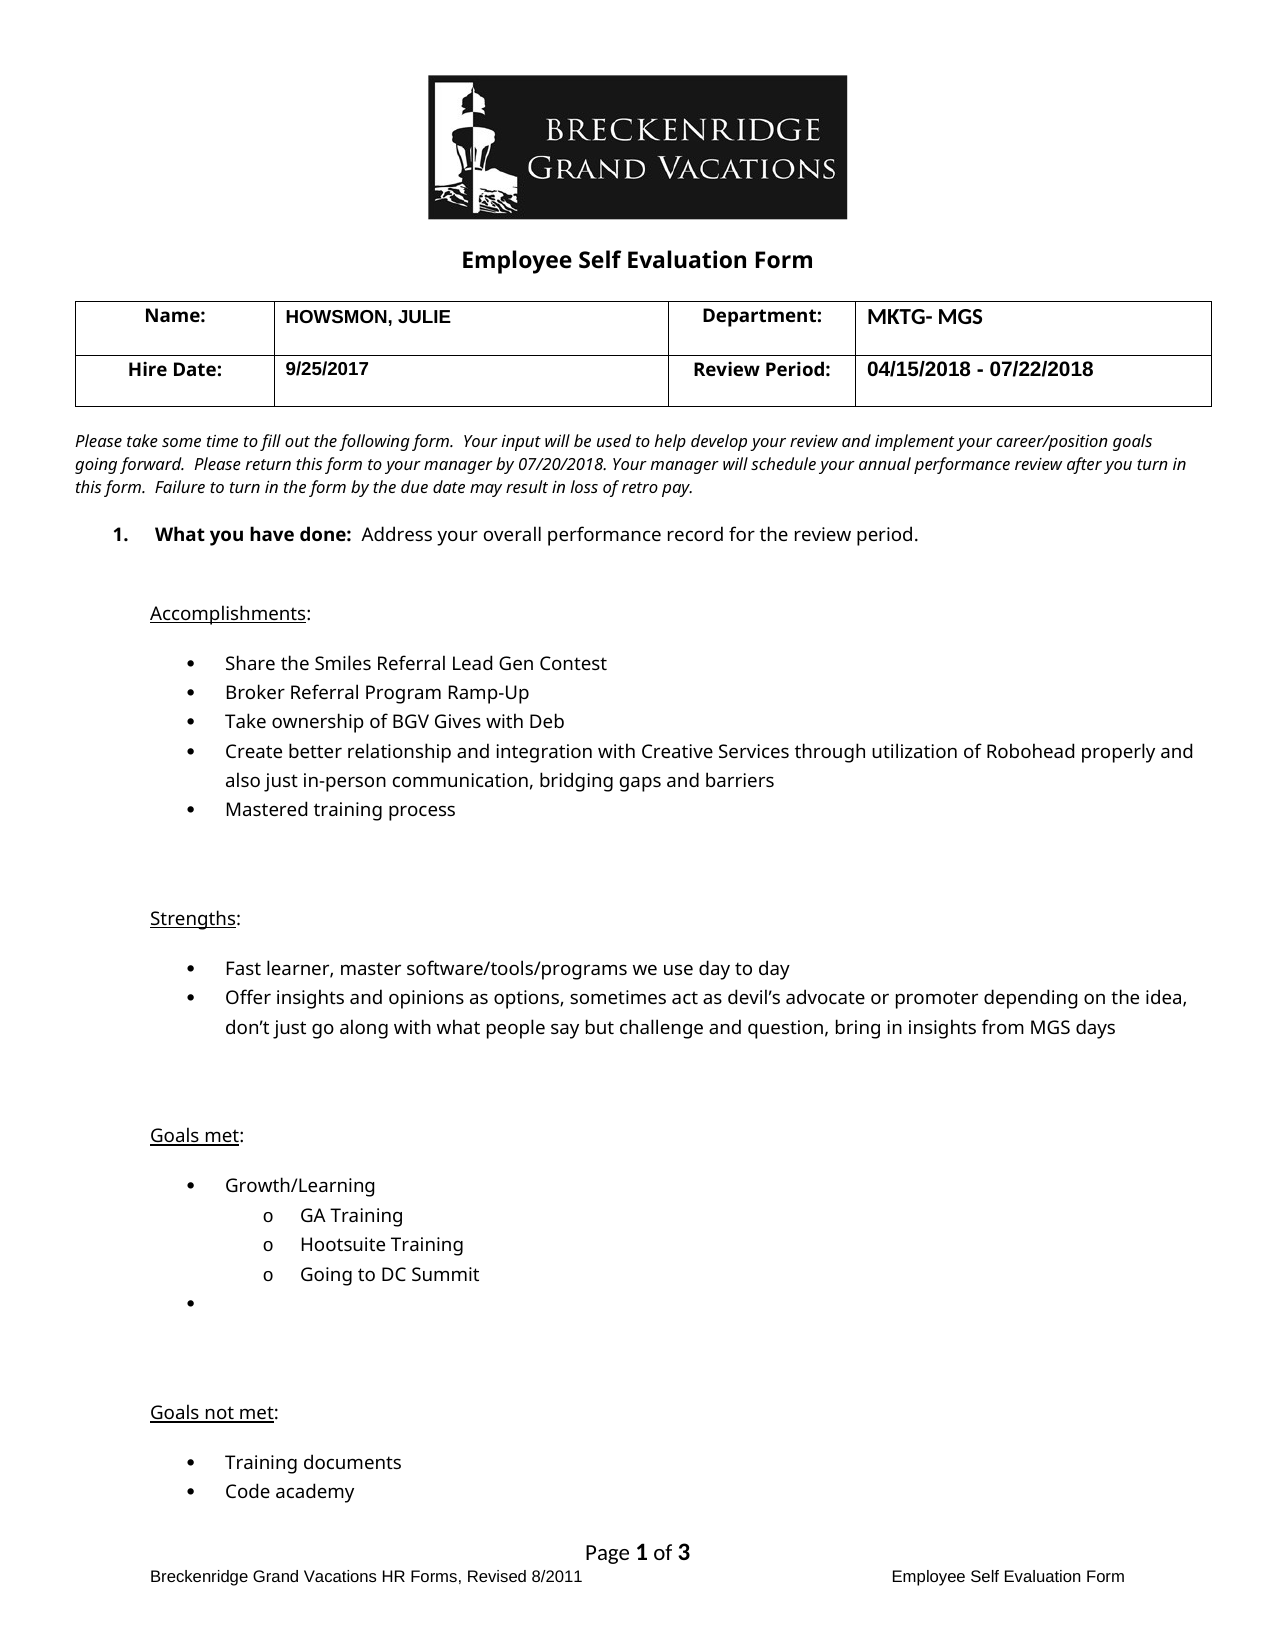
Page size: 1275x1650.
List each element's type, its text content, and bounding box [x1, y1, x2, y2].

text Accomplishments: [150, 600, 1200, 626]
list Fast learner, master software/tools/programs we use day to day [187, 955, 1200, 981]
list Mastered training process [187, 797, 1200, 822]
text Employee Self Evaluation Form [75, 244, 1200, 276]
table_header Department: [669, 302, 855, 355]
picture [427, 75, 848, 220]
list Hootsuite Training [262, 1232, 1200, 1257]
text Goals not met: [150, 1399, 1200, 1425]
list GA Training [262, 1202, 1200, 1228]
list Create better relationship and integration with Creative Services through utilization of Robohead properly and also just in-person communication, bridging gaps and barriers [187, 738, 1200, 793]
table_cell 9/25/2017 [275, 356, 668, 406]
list Offer insights and opinions as options, sometimes act as devil’s advocate or promoter depending on the idea, don’t just go along with what people say but challenge and question, bring in insights from MGS days [187, 985, 1200, 1039]
text Please take some time to fill out the following form. Your input will be used to help develop your review and implement your career/position goals going forward. Please return this form to your manager by 07/20/2018. Your manager will schedule your annual performance review after you turn in this form. Failure to turn in the form by the due date may result in loss of retro pay. [75, 430, 1200, 498]
list Going to DC Summit [262, 1261, 1200, 1287]
list Growth/Learning [187, 1173, 1200, 1198]
table_header HOWSMON, JULIE [275, 302, 668, 355]
list Code academy [187, 1479, 1200, 1504]
list What you have done: Address your overall performance record for the review period. [112, 521, 1200, 546]
table_cell 04/15/2018 - 07/22/2018 [856, 356, 1211, 406]
text Goals met: [75, 1123, 1200, 1148]
table_header MKTG- MGS [856, 302, 1211, 355]
list Take ownership of BGV Gives with Deb [187, 709, 1200, 734]
text Strengths: [75, 905, 1200, 931]
table_cell Review Period: [669, 356, 855, 406]
table_cell Hire Date: [76, 356, 274, 406]
table_header Name: [76, 302, 274, 355]
list Training documents [187, 1449, 1200, 1475]
list Broker Referral Program Ramp-Up [187, 679, 1200, 705]
list Share the Smiles Referral Lead Gen Contest [187, 650, 1200, 676]
